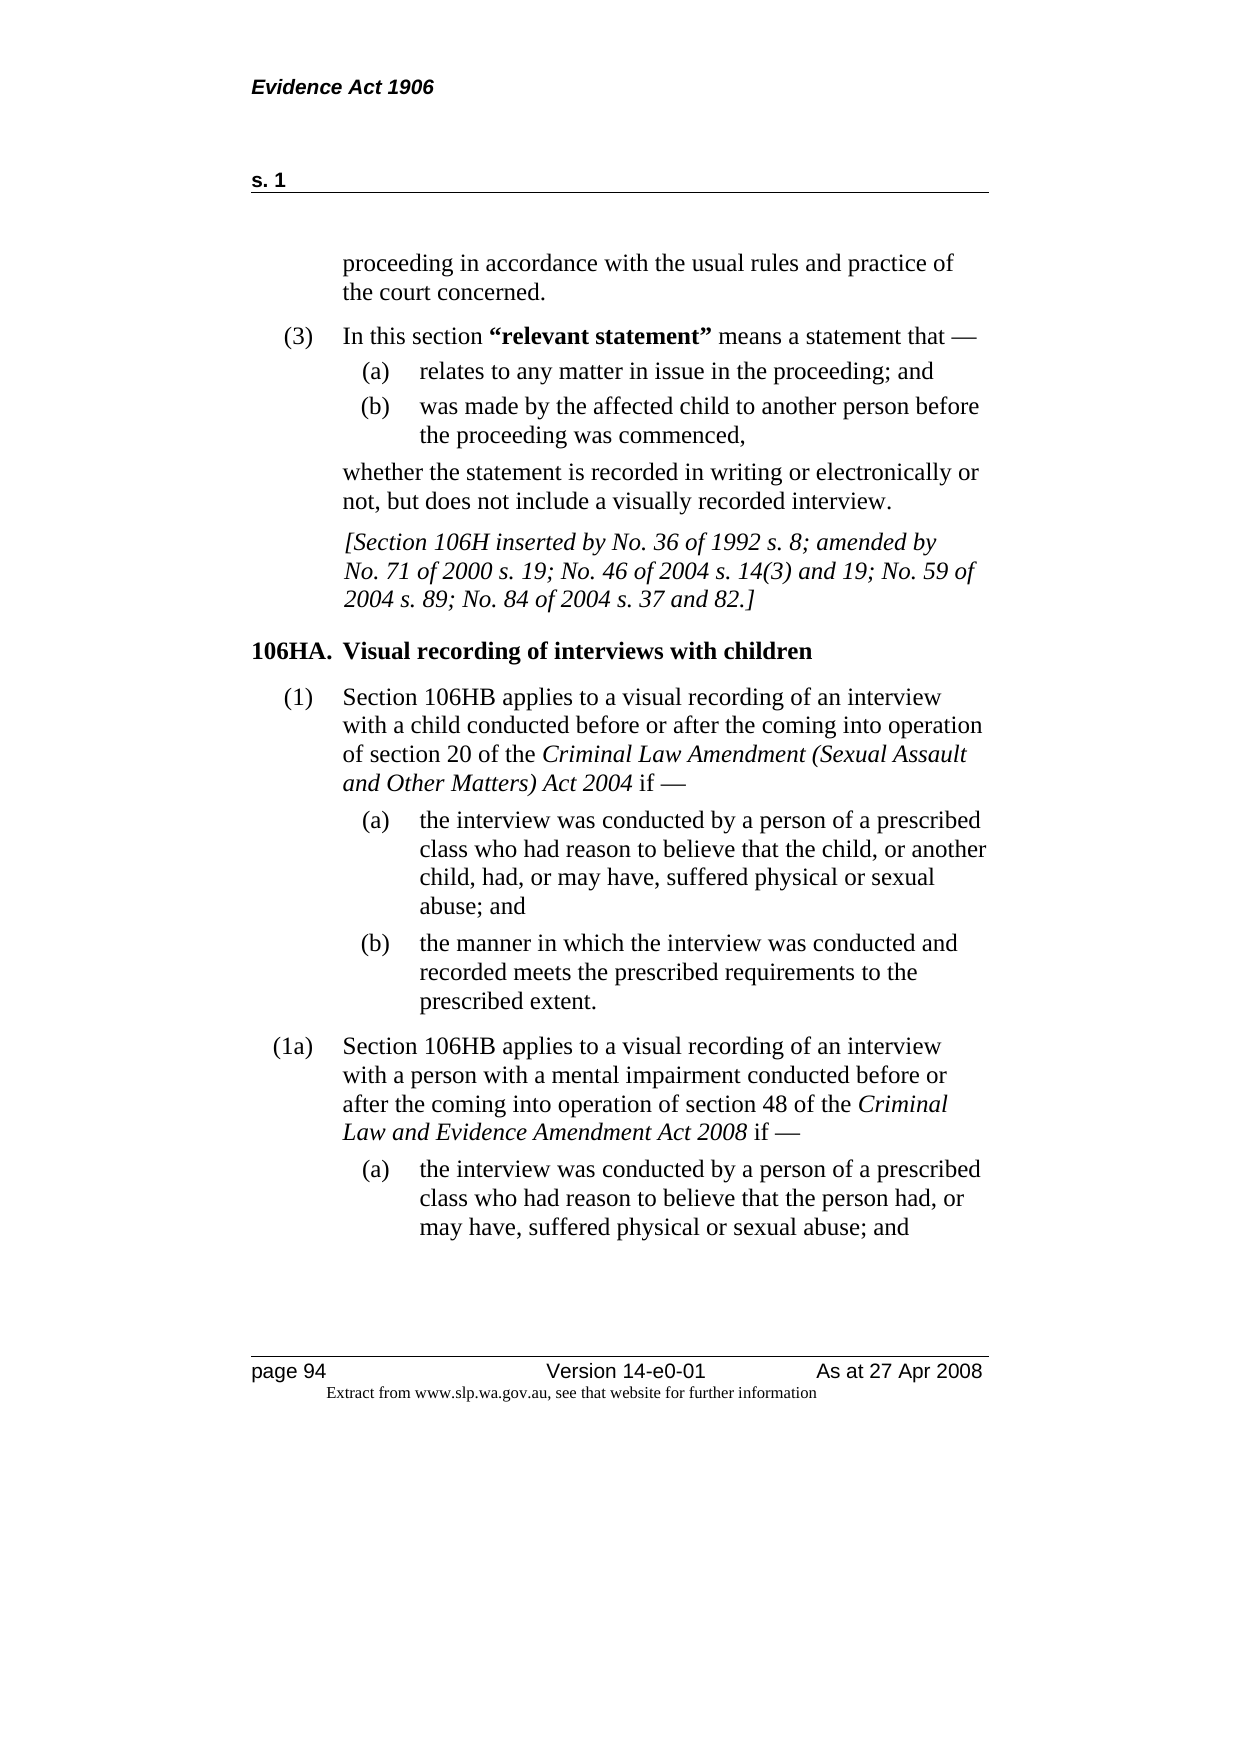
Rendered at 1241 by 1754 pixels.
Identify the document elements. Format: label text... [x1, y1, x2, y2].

text (a) relates to any matter in issue in the proceeding; and [251, 356, 989, 385]
text (3) In this section “relevant statement” means a statement that — [251, 321, 989, 350]
text [Section 106H inserted by No. 36 of 1992 s. 8; amended by No. 71 of 2000 s. 19; No. 46 of 2004 s. 14(3) and 19; No. 59 of 2004 s. 89; No. 84 of 2004 s. 37 and 82.] [251, 527, 989, 613]
text (a) the interview was conducted by a person of a prescribed class who had reason to believe that the person had, or may have, suffered physical or sexual abuse; and [251, 1154, 989, 1241]
text (1) Section 106HB applies to a visual recording of an interview with a child conducted before or after the coming into operation of section 20 of the Criminal Law Amendment (Sexual Assault and Other Matters) Act 2004 if — [251, 682, 989, 797]
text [251, 248, 989, 306]
text (a) the interview was conducted by a person of a prescribed class who had reason to believe that the child, or another child, had, or may have, suffered physical or sexual abuse; and [251, 805, 989, 920]
text whether the statement is recorded in writing or electronically or not, but does not include a visually recorded interview. [251, 457, 989, 514]
subtitle 106HA. Visual recording of interviews with children [251, 636, 989, 665]
text (b) was made by the affected child to another person before the proceeding was commenced, [251, 391, 989, 449]
text (b) the manner in which the interview was conducted and recorded meets the prescribed requirements to the prescribed extent. [251, 928, 989, 1014]
text (1a) Section 106HB applies to a visual recording of an interview with a person with a mental impairment conducted before or after the coming into operation of section 48 of the Criminal Law and Evidence Amendment Act 2008 if — [251, 1031, 989, 1146]
